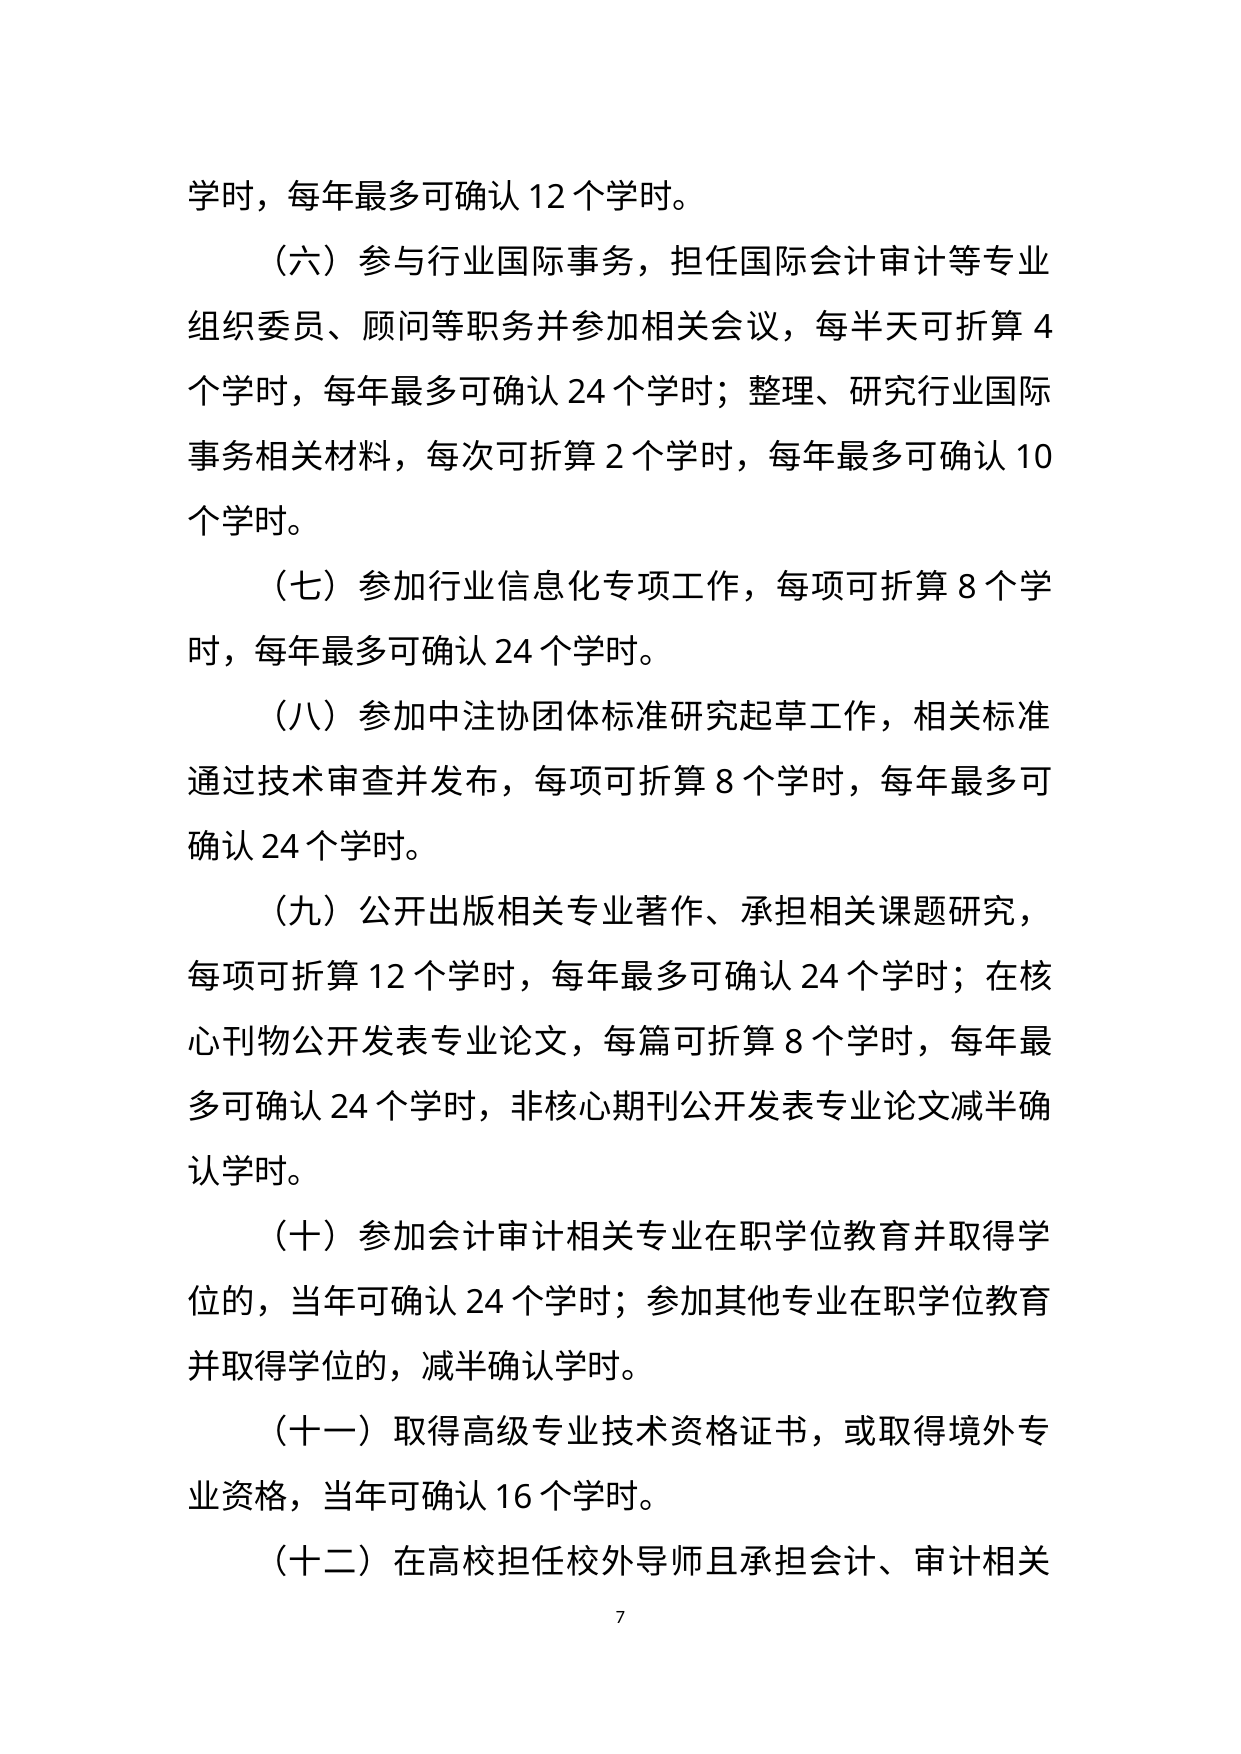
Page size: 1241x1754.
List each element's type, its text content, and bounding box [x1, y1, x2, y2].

text （八）参加中注协团体标准研究起草工作，相关标准通过技术审查并发布，每项可折算8个学时，每年最多可确认24个学时。 [187, 682, 1053, 877]
text （十）参加会计审计相关专业在职学位教育并取得学位的，当年可确认24个学时；参加其他专业在职学位教育并取得学位的，减半确认学时。 [187, 1202, 1053, 1397]
text （十一）取得高级专业技术资格证书，或取得境外专业资格，当年可确认16个学时。 [187, 1397, 1053, 1527]
text （七）参加行业信息化专项工作，每项可折算8个学时，每年最多可确认24个学时。 [187, 552, 1053, 682]
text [187, 162, 1053, 227]
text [187, 1527, 1053, 1592]
text （六）参与行业国际事务，担任国际会计审计等专业组织委员、顾问等职务并参加相关会议，每半天可折算4个学时，每年最多可确认24个学时；整理、研究行业国际事务相关材料，每次可折算2个学时，每年最多可确认10个学时。 [187, 227, 1053, 552]
text （九）公开出版相关专业著作、承担相关课题研究，每项可折算12个学时，每年最多可确认24个学时；在核心刊物公开发表专业论文，每篇可折算8个学时，每年最多可确认24个学时，非核心期刊公开发表专业论文减半确认学时。 [187, 877, 1053, 1202]
